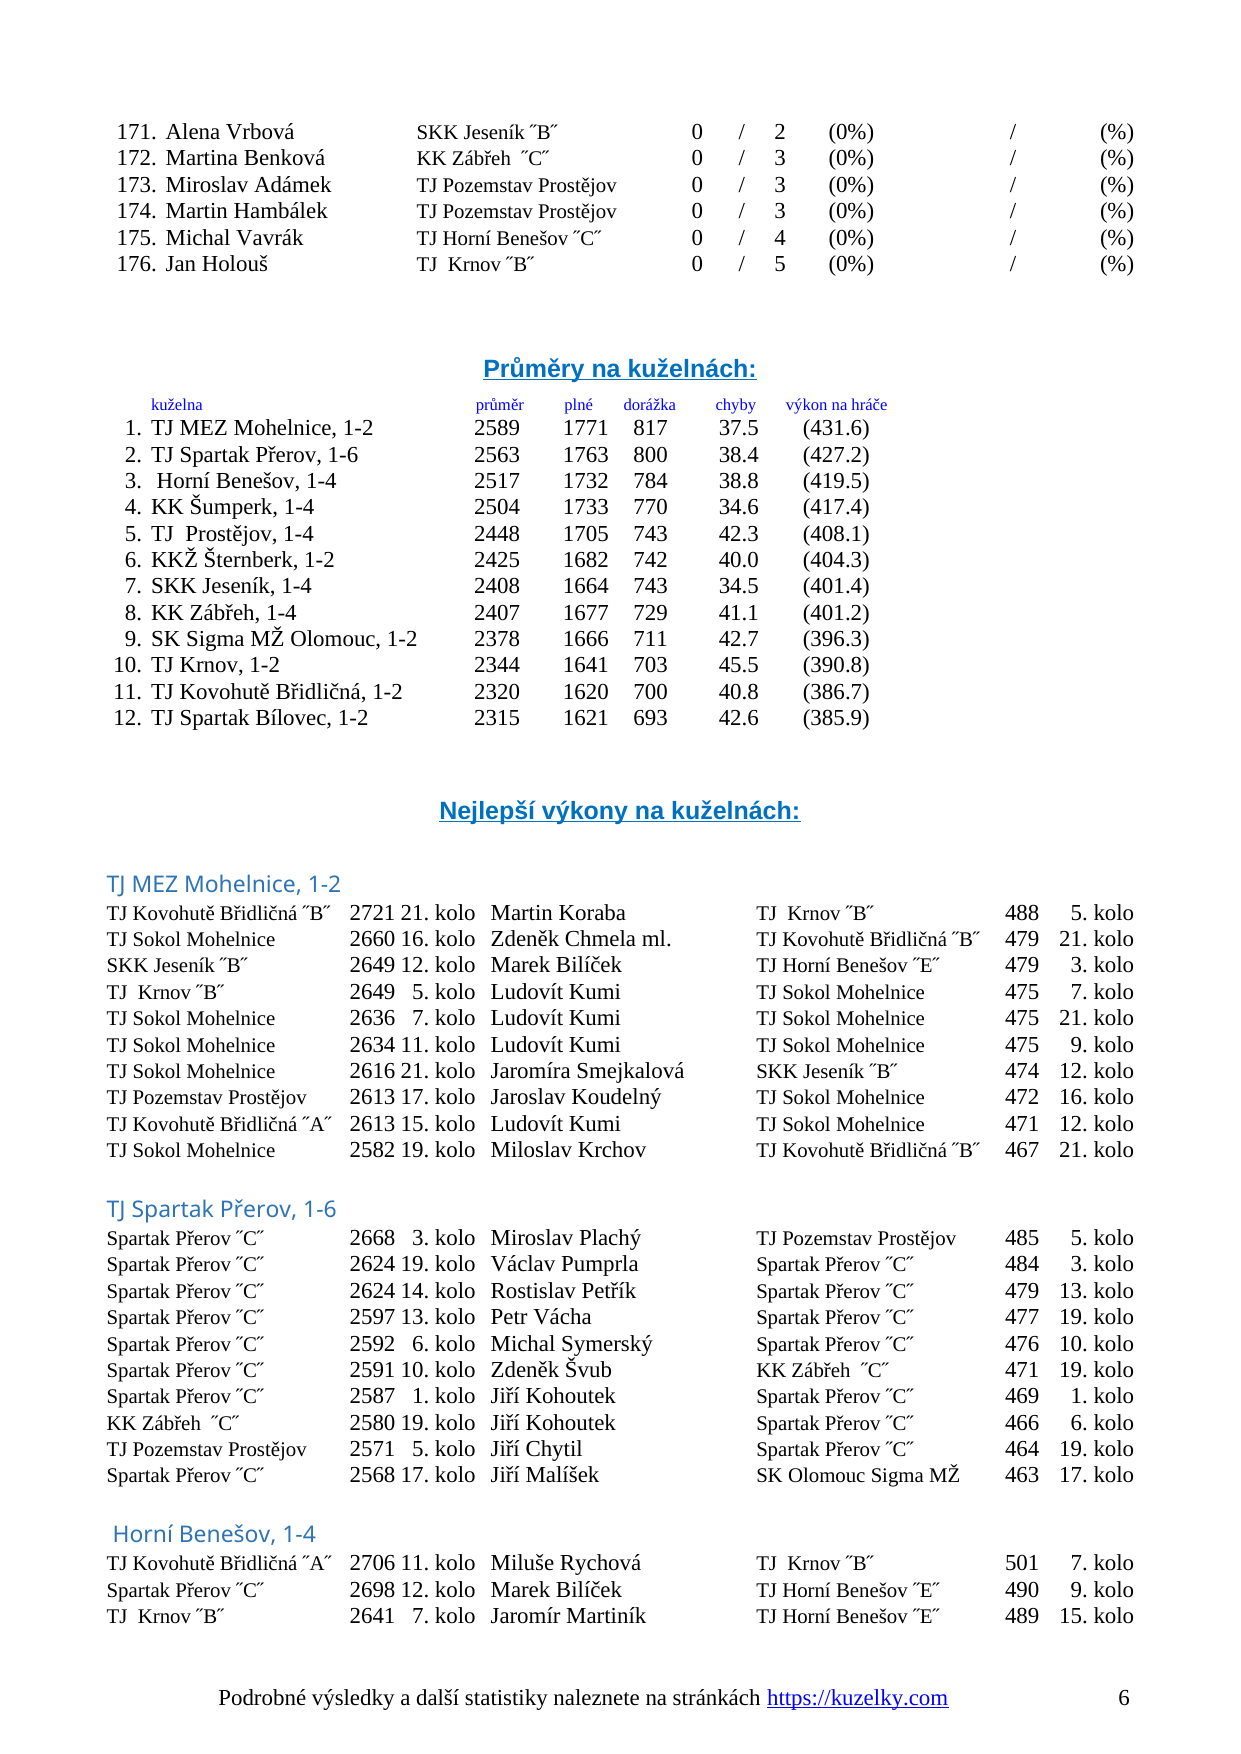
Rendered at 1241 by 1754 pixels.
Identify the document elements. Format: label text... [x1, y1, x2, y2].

text TJ Krnov ˝B˝ 2649 5. kolo Ludovít Kumi TJ Sokol Mohelnice 475 7. kolo [106, 978, 1134, 1004]
text TJ Kovohutě Břidličná ˝A˝ 2706 11. kolo Miluše Rychová TJ Krnov ˝B˝ 501 7. kolo [106, 1549, 1134, 1576]
text 3. Horní Benešov, 1-4 2517 1732 784 38.8 (419.5) [106, 467, 1134, 493]
text 7. SKK Jeseník, 1-4 2408 1664 743 34.5 (401.4) [106, 572, 1134, 599]
text Průměry na kuželnách: [94, 354, 1145, 383]
text 175. Michal Vavrák TJ Horní Benešov ˝C˝ 0 / 4 (0%) / (%) [106, 223, 1134, 250]
text 176. Jan Holouš TJ Krnov ˝B˝ 0 / 5 (0%) / (%) [106, 250, 1134, 276]
text 172. Martina Benková KK Zábřeh ˝C˝ 0 / 3 (0%) / (%) [106, 144, 1134, 171]
text TJ Pozemstav Prostějov 2571 5. kolo Jiří Chytil Spartak Přerov ˝C˝ 464 19. kolo [106, 1435, 1134, 1461]
text 5. TJ Prostějov, 1-4 2448 1705 743 42.3 (408.1) [106, 520, 1134, 546]
text TJ Sokol Mohelnice 2582 19. kolo Miloslav Krchov TJ Kovohutě Břidličná ˝B˝ 467 21. kolo [106, 1136, 1134, 1162]
text Spartak Přerov ˝C˝ 2587 1. kolo Jiří Kohoutek Spartak Přerov ˝C˝ 469 1. kolo [106, 1382, 1134, 1409]
text TJ Sokol Mohelnice 2660 16. kolo Zdeněk Chmela ml. TJ Kovohutě Břidličná ˝B˝ 479 21. kolo [106, 925, 1134, 952]
text 12. TJ Spartak Bílovec, 1-2 2315 1621 693 42.6 (385.9) [106, 704, 1134, 731]
text TJ Sokol Mohelnice 2634 11. kolo Ludovít Kumi TJ Sokol Mohelnice 475 9. kolo [106, 1031, 1134, 1057]
text SKK Jeseník ˝B˝ 2649 12. kolo Marek Bilíček TJ Horní Benešov ˝E˝ 479 3. kolo [106, 952, 1134, 978]
text 9. SK Sigma MŽ Olomouc, 1-2 2378 1666 711 42.7 (396.3) [106, 625, 1134, 652]
text TJ Sokol Mohelnice 2636 7. kolo Ludovít Kumi TJ Sokol Mohelnice 475 21. kolo [106, 1004, 1134, 1031]
text TJ Kovohutě Břidličná ˝B˝ 2721 21. kolo Martin Koraba TJ Krnov ˝B˝ 488 5. kolo [106, 899, 1134, 925]
text 8. KK Zábřeh, 1-4 2407 1677 729 41.1 (401.2) [106, 599, 1134, 625]
text TJ Krnov ˝B˝ 2641 7. kolo Jaromír Martiník TJ Horní Benešov ˝E˝ 489 15. kolo [106, 1602, 1134, 1628]
text Spartak Přerov ˝C˝ 2597 13. kolo Petr Vácha Spartak Přerov ˝C˝ 477 19. kolo [106, 1303, 1134, 1329]
text Spartak Přerov ˝C˝ 2624 14. kolo Rostislav Petřík Spartak Přerov ˝C˝ 479 13. kolo [106, 1277, 1134, 1303]
text 174. Martin Hambálek TJ Pozemstav Prostějov 0 / 3 (0%) / (%) [106, 197, 1134, 223]
text 6. KKŽ Šternberk, 1-2 2425 1682 742 40.0 (404.3) [106, 546, 1134, 572]
text TJ Sokol Mohelnice 2616 21. kolo Jaromíra Smejkalová SKK Jeseník ˝B˝ 474 12. kolo [106, 1057, 1134, 1083]
subtitle TJ Spartak Přerov, 1-6 [106, 1193, 1134, 1224]
text TJ Kovohutě Břidličná ˝A˝ 2613 15. kolo Ludovít Kumi TJ Sokol Mohelnice 471 12. kolo [106, 1110, 1134, 1136]
text Spartak Přerov ˝C˝ 2591 10. kolo Zdeněk Švub KK Zábřeh ˝C˝ 471 19. kolo [106, 1356, 1134, 1382]
text Spartak Přerov ˝C˝ 2592 6. kolo Michal Symerský Spartak Přerov ˝C˝ 476 10. kolo [106, 1329, 1134, 1356]
text kuželna průměr plné dorážka chyby výkon na hráče [106, 395, 1134, 414]
text Spartak Přerov ˝C˝ 2698 12. kolo Marek Bilíček TJ Horní Benešov ˝E˝ 490 9. kolo [106, 1576, 1134, 1602]
text 171. Alena Vrbová SKK Jeseník ˝B˝ 0 / 2 (0%) / (%) [106, 118, 1134, 144]
subtitle TJ MEZ Mohelnice, 1-2 [106, 868, 1134, 899]
text 2. TJ Spartak Přerov, 1-6 2563 1763 800 38.4 (427.2) [106, 441, 1134, 467]
text 4. KK Šumperk, 1-4 2504 1733 770 34.6 (417.4) [106, 493, 1134, 520]
text 1. TJ MEZ Mohelnice, 1-2 2589 1771 817 37.5 (431.6) [106, 414, 1134, 441]
subtitle Horní Benešov, 1-4 [106, 1518, 1134, 1549]
text 173. Miroslav Adámek TJ Pozemstav Prostějov 0 / 3 (0%) / (%) [106, 171, 1134, 197]
text KK Zábřeh ˝C˝ 2580 19. kolo Jiří Kohoutek Spartak Přerov ˝C˝ 466 6. kolo [106, 1409, 1134, 1435]
text Spartak Přerov ˝C˝ 2668 3. kolo Miroslav Plachý TJ Pozemstav Prostějov 485 5. kolo [106, 1224, 1134, 1251]
text Nejlepší výkony na kuželnách: [94, 796, 1145, 824]
text Spartak Přerov ˝C˝ 2568 17. kolo Jiří Malíšek SK Olomouc Sigma MŽ 463 17. kolo [106, 1461, 1134, 1488]
text 10. TJ Krnov, 1-2 2344 1641 703 45.5 (390.8) [106, 652, 1134, 678]
text Spartak Přerov ˝C˝ 2624 19. kolo Václav Pumprla Spartak Přerov ˝C˝ 484 3. kolo [106, 1251, 1134, 1277]
text 11. TJ Kovohutě Břidličná, 1-2 2320 1620 700 40.8 (386.7) [106, 678, 1134, 704]
text TJ Pozemstav Prostějov 2613 17. kolo Jaroslav Koudelný TJ Sokol Mohelnice 472 16. kolo [106, 1083, 1134, 1110]
